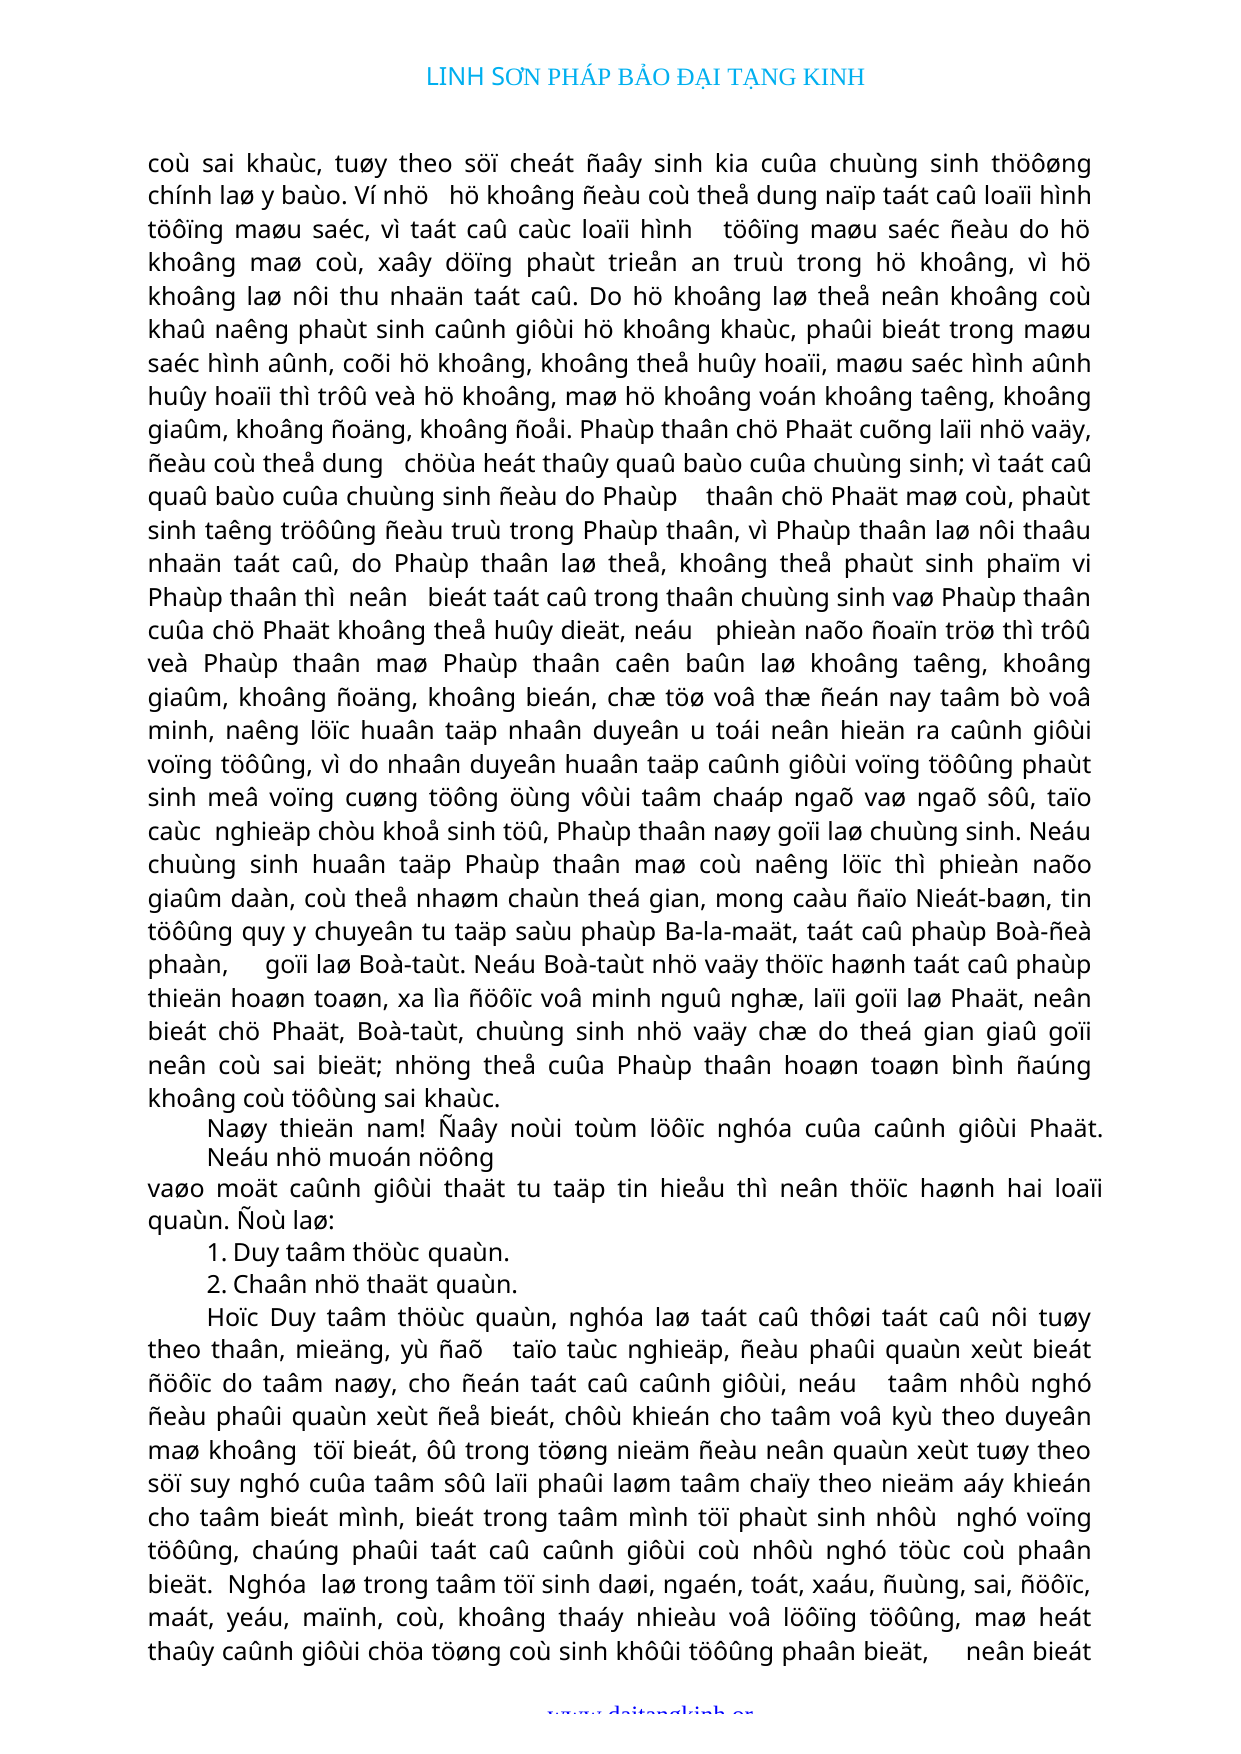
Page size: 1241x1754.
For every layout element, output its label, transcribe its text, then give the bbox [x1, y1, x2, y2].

list Duy taâm thöùc quaùn. [206, 1236, 1105, 1268]
list Chaân nhö thaät quaùn. [206, 1268, 1105, 1299]
text coù sai khaùc, tuøy theo söï cheát ñaây sinh kia cuûa chuùng sinh thöôøng chính laø y baùo. Ví nhö hö khoâng ñeàu coù theå dung naïp taát caû loaïi hình töôïng maøu saéc, vì taát caû caùc loaïi hình töôïng maøu saéc ñeàu do hö khoâng maø coù, xaây döïng phaùt trieån an truù trong hö khoâng, vì hö khoâng laø nôi thu nhaän taát caû. Do hö khoâng laø theå neân khoâng coù khaû naêng phaùt sinh caûnh giôùi hö khoâng khaùc, phaûi bieát trong maøu saéc hình aûnh, coõi hö khoâng, khoâng theå huûy hoaïi, maøu saéc hình aûnh huûy hoaïi thì trôû veà hö khoâng, maø hö khoâng voán khoâng taêng, khoâng giaûm, khoâng ñoäng, khoâng ñoåi. Phaùp thaân chö Phaät cuõng laïi nhö vaäy, ñeàu coù theå dung chöùa heát thaûy quaû baùo cuûa chuùng sinh; vì taát caû quaû baùo cuûa chuùng sinh ñeàu do Phaùp thaân chö Phaät maø coù, phaùt sinh taêng tröôûng ñeàu truù trong Phaùp thaân, vì Phaùp thaân laø nôi thaâu nhaän taát caû, do Phaùp thaân laø theå, khoâng theå phaùt sinh phaïm vi Phaùp thaân thì neân bieát taát caû trong thaân chuùng sinh vaø Phaùp thaân cuûa chö Phaät khoâng theå huûy dieät, neáu phieàn naõo ñoaïn tröø thì trôû veà Phaùp thaân maø Phaùp thaân caên baûn laø khoâng taêng, khoâng giaûm, khoâng ñoäng, khoâng bieán, chæ töø voâ thæ ñeán nay taâm bò voâ minh, naêng löïc huaân taäp nhaân duyeân u toái neân hieän ra caûnh giôùi voïng töôûng, vì do nhaân duyeân huaân taäp caûnh giôùi voïng töôûng phaùt sinh meâ voïng cuøng töông öùng vôùi taâm chaáp ngaõ vaø ngaõ sôû, taïo caùc nghieäp chòu khoå sinh töû, Phaùp thaân naøy goïi laø chuùng sinh. Neáu chuùng sinh huaân taäp Phaùp thaân maø coù naêng löïc thì phieàn naõo giaûm daàn, coù theå nhaøm chaùn theá gian, mong caàu ñaïo Nieát-baøn, tin töôûng quy y chuyeân tu taäp saùu phaùp Ba-la-maät, taát caû phaùp Boà-ñeà phaàn, goïi laø Boà-taùt. Neáu Boà-taùt nhö vaäy thöïc haønh taát caû phaùp thieän hoaøn toaøn, xa lìa ñöôïc voâ minh nguû nghæ, laïi goïi laø Phaät, neân bieát chö Phaät, Boà-taùt, chuùng sinh nhö vaäy chæ do theá gian giaû goïi neân coù sai bieät; nhöng theå cuûa Phaùp thaân hoaøn toaøn bình ñaúng khoâng coù töôùng sai khaùc. [147, 145, 1093, 1115]
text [147, 1299, 1093, 1667]
text Naøy thieän nam! Ñaây noùi toùm löôïc nghóa cuûa caûnh giôùi Phaät. Neáu nhö muoán nöông [206, 1115, 1105, 1172]
text vaøo moät caûnh giôùi thaät tu taäp tin hieåu thì neân thöïc haønh hai loaïi quaùn. Ñoù laø: [147, 1172, 1105, 1236]
